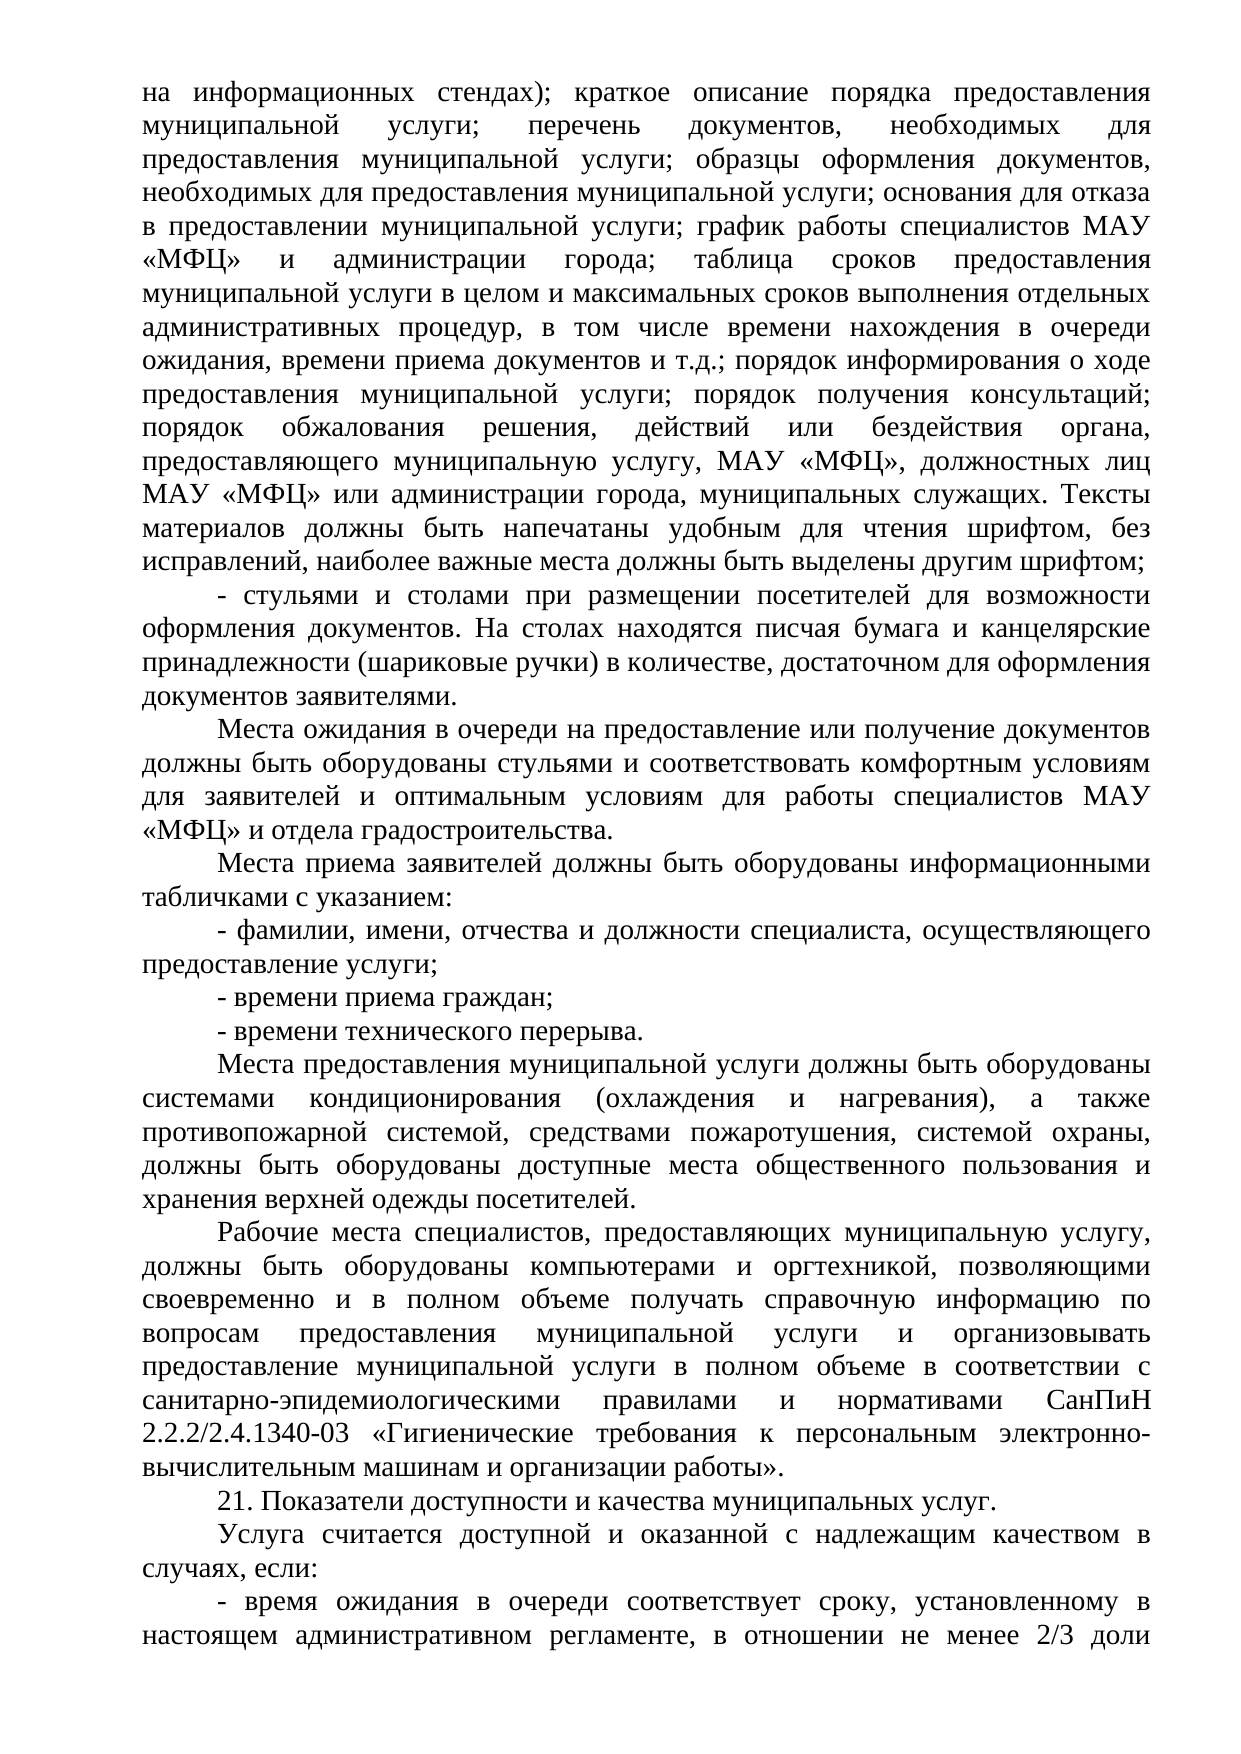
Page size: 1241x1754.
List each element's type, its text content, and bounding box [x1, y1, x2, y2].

text Услуга считается доступной и оказанной с надлежащим качеством в случаях, если: [142, 1516, 1152, 1583]
text - фамилии, имени, отчества и должности специалиста, осуществляющего предоставление услуги; [142, 912, 1152, 979]
text Места ожидания в очереди на предоставление или получение документов должны быть оборудованы стульями и соответствовать комфортным условиям для заявителей и оптимальным условиям для работы специалистов МАУ «МФЦ» и отдела градостроительства. [142, 711, 1152, 845]
text Рабочие места специалистов, предоставляющих муниципальную услугу, должны быть оборудованы компьютерами и оргтехникой, позволяющими своевременно и в полном объеме получать справочную информацию по вопросам предоставления муниципальной услуги и организовывать предоставление муниципальной услуги в полном объеме в соответствии с санитарно-эпидемиологическими правилами и нормативами СанПиН 2.2.2/2.4.1340-03 «Гигиенические требования к персональным электронно-вычислительным машинам и организации работы». [142, 1214, 1152, 1483]
text - времени приема граждан; [142, 979, 1152, 1013]
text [142, 1583, 1152, 1650]
text Места предоставления муниципальной услуги должны быть оборудованы системами кондиционирования (охлаждения и нагревания), а также противопожарной системой, средствами пожаротушения, системой охраны, должны быть оборудованы доступные места общественного пользования и хранения верхней одежды посетителей. [142, 1047, 1152, 1214]
text 21. Показатели доступности и качества муниципальных услуг. [142, 1483, 1152, 1516]
text - времени технического перерыва. [142, 1013, 1152, 1047]
text - стульями и столами при размещении посетителей для возможности оформления документов. На столах находятся писчая бумага и канцелярские принадлежности (шариковые ручки) в количестве, достаточном для оформления документов заявителями. [142, 577, 1152, 711]
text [142, 74, 1152, 577]
text Места приема заявителей должны быть оборудованы информационными табличками с указанием: [142, 845, 1152, 912]
